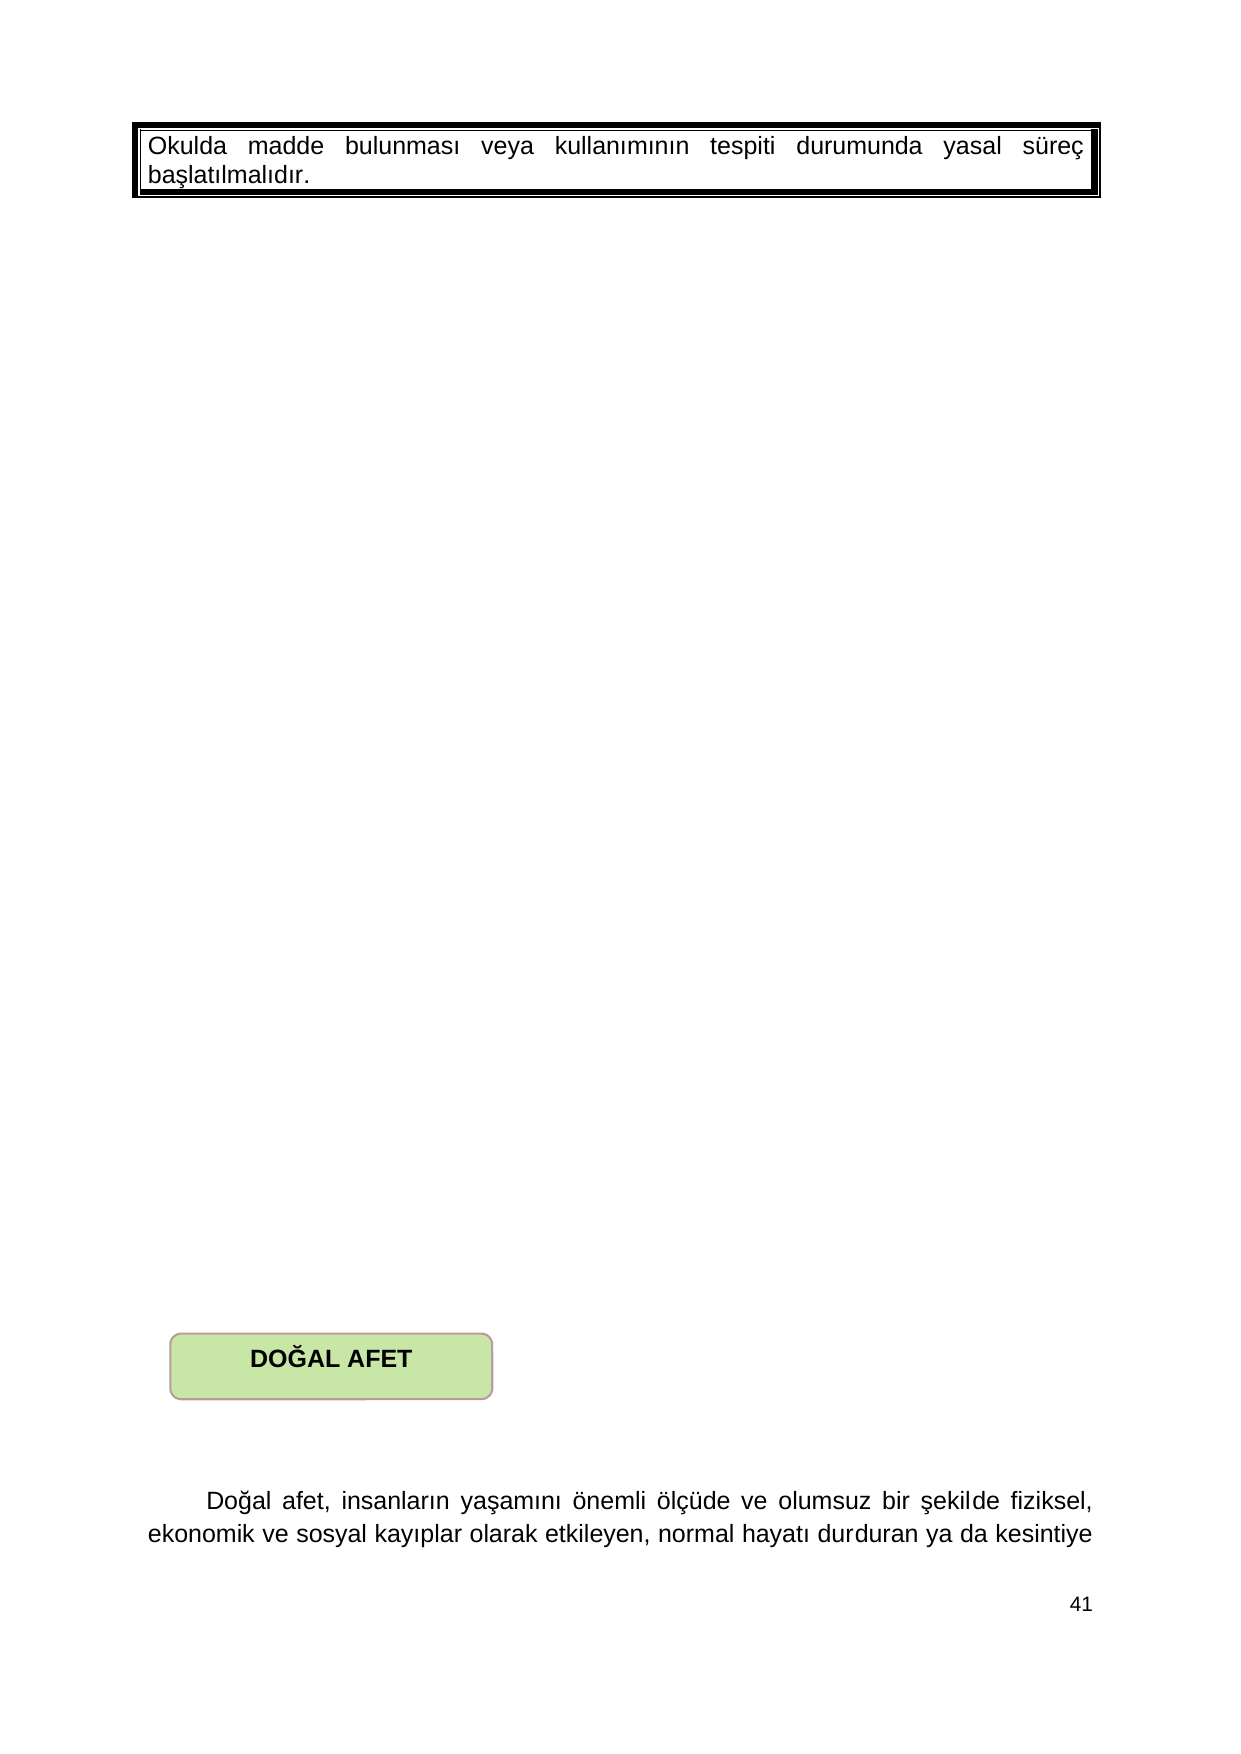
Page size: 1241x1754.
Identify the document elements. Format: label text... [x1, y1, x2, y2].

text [148, 1486, 1093, 1547]
table_header Okulda madde bulunması veya kullanımının tespiti durumunda yasal süreç başlatılmalıdır. [141, 131, 1091, 188]
